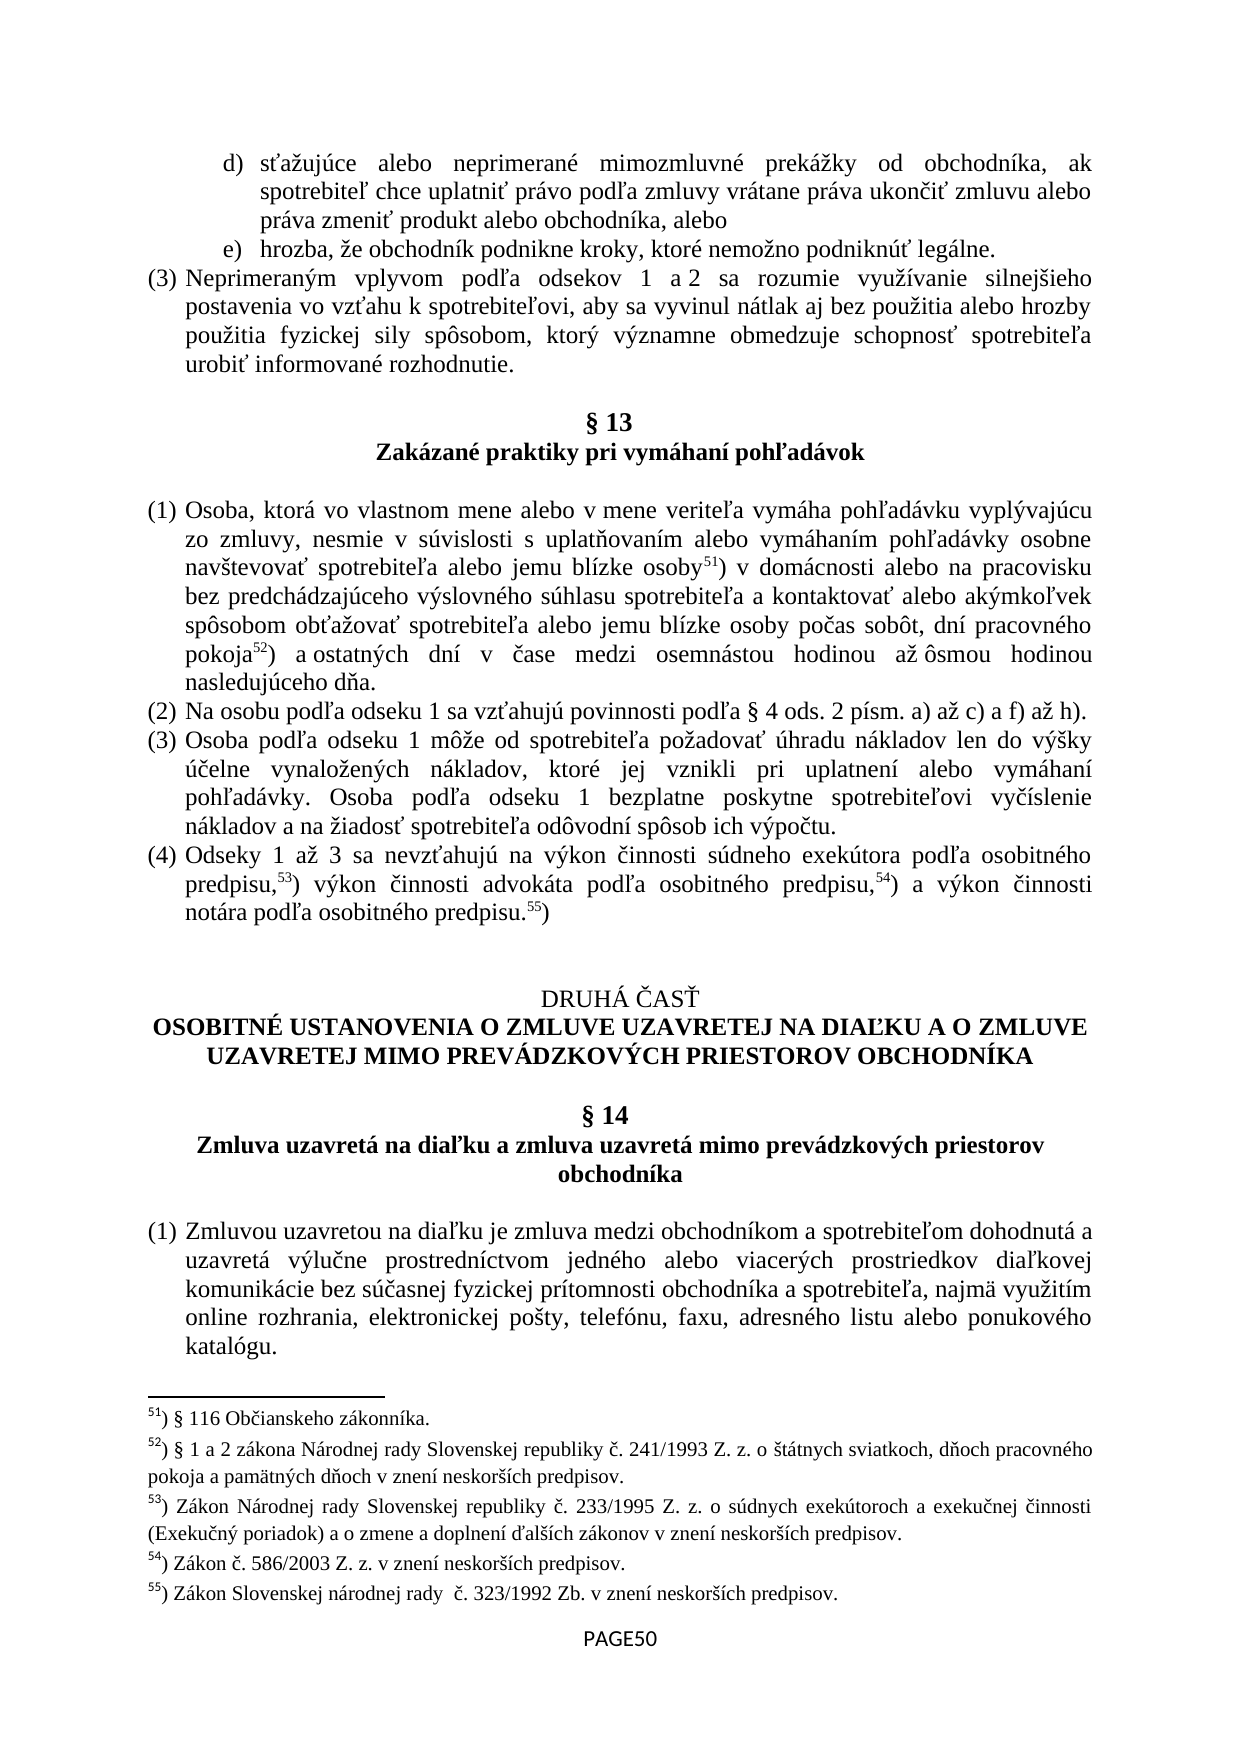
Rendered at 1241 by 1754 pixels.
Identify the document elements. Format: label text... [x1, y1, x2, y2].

list Osoba, ktorá vo vlastnom mene alebo v mene veriteľa vymáha pohľadávku vyplývajúcu zo zmluvy, nesmie v súvislosti s uplatňovaním alebo vymáhaním pohľadávky osobne navštevovať spotrebiteľa alebo jemu blízke osoby) v domácnosti alebo na pracovisku bez predchádzajúceho výslovného súhlasu spotrebiteľa a kontaktovať alebo akýmkoľvek spôsobom obťažovať spotrebiteľa alebo jemu blízke osoby počas sobôt, dní pracovného pokoja) a ostatných dní v čase medzi osemnástou hodinou až ôsmou hodinou nasledujúceho dňa. [147, 495, 1093, 696]
text OSOBITNÉ USTANOVENIA O ZMLUVE UZAVRETEJ NA DIAĽKU A O ZMLUVE UZAVRETEJ MIMO PREVÁDZKOVÝCH PRIESTOROV OBCHODNÍKA [148, 1012, 1093, 1070]
list Na osobu podľa odseku 1 sa vzťahujú povinnosti podľa § 4 ods. 2 písm. a) až c) a f) až h). [147, 696, 1093, 725]
list sťažujúce alebo neprimerané mimozmluvné prekážky od obchodníka, ak spotrebiteľ chce uplatniť právo podľa zmluvy vrátane práva ukončiť zmluvu alebo práva zmeniť produkt alebo obchodníka, alebo [223, 148, 1093, 234]
text Zakázané praktiky pri vymáhaní pohľadávok [148, 437, 1093, 466]
list Odseky 1 až 3 sa nevzťahujú na výkon činnosti súdneho exekútora podľa osobitného predpisu,) výkon činnosti advokáta podľa osobitného predpisu,) a výkon činnosti notára podľa osobitného predpisu.) [147, 840, 1093, 926]
list Osoba podľa odseku 1 môže od spotrebiteľa požadovať úhradu nákladov len do výšky účelne vynaložených nákladov, ktoré jej vznikli pri uplatnení alebo vymáhaní pohľadávky. Osoba podľa odseku 1 bezplatne poskytne spotrebiteľovi vyčíslenie nákladov a na žiadosť spotrebiteľa odôvodní spôsob ich výpočtu. [147, 725, 1093, 840]
list hrozba, že obchodník podnikne kroky, ktoré nemožno podniknúť legálne. [223, 234, 1093, 263]
list Zmluvou uzavretou na diaľku je zmluva medzi obchodníkom a spotrebiteľom dohodnutá a uzavretá výlučne prostredníctvom jedného alebo viacerých prostriedkov diaľkovej komunikácie bez súčasnej fyzickej prítomnosti obchodníka a spotrebiteľa, najmä využitím online rozhrania, elektronickej pošty, telefónu, faxu, adresného listu alebo ponukového katalógu. [148, 1216, 1093, 1360]
list Neprimeraným vplyvom podľa odsekov 1 a 2 sa rozumie využívanie silnejšieho postavenia vo vzťahu k spotrebiteľovi, aby sa vyvinul nátlak aj bez použitia alebo hrozby použitia fyzickej sily spôsobom, ktorý významne obmedzuje schopnosť spotrebiteľa urobiť informované rozhodnutie. [148, 263, 1093, 378]
text Zmluva uzavretá na diaľku a zmluva uzavretá mimo prevádzkových priestorov obchodníka [148, 1130, 1093, 1187]
text DRUHÁ ČASŤ [148, 984, 1093, 1012]
